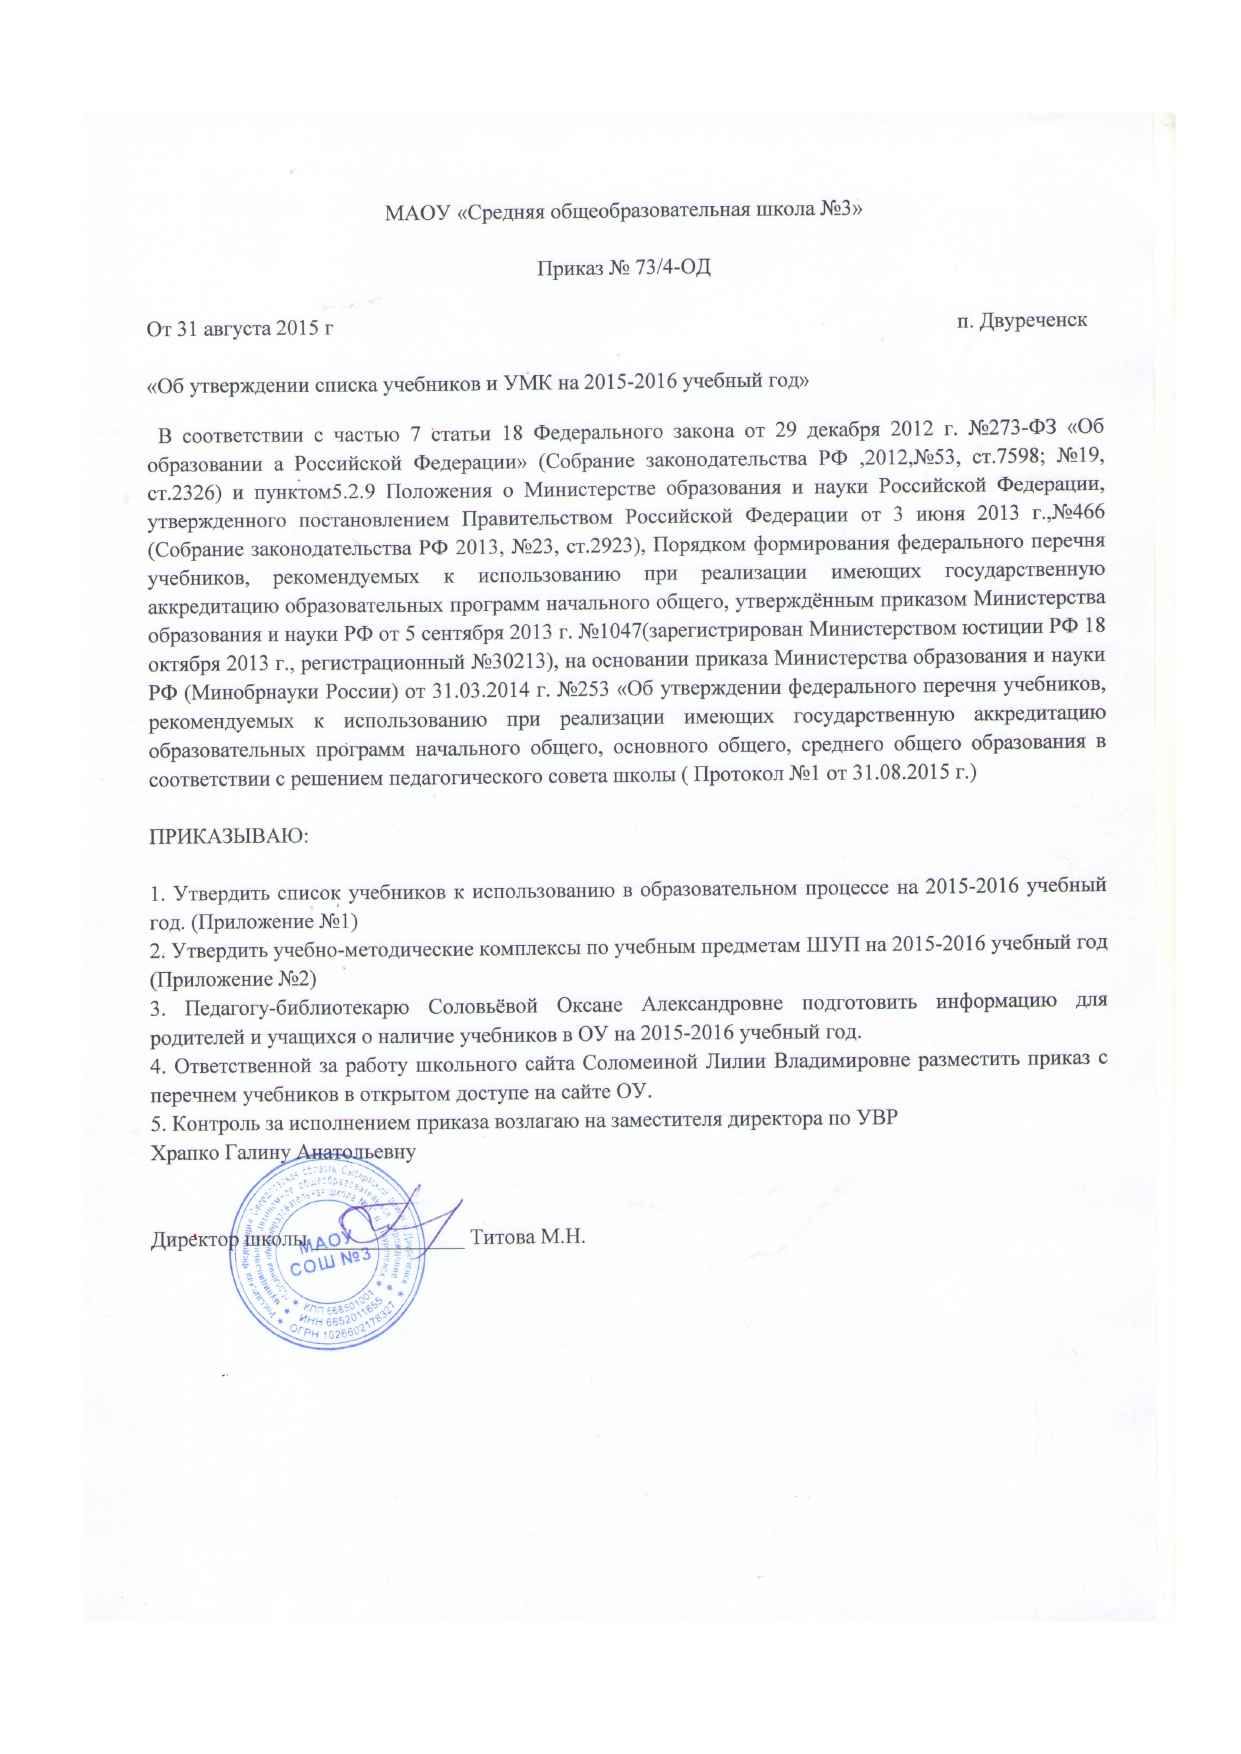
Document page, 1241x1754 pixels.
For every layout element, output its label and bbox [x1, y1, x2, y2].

picture [75, 107, 1182, 1626]
